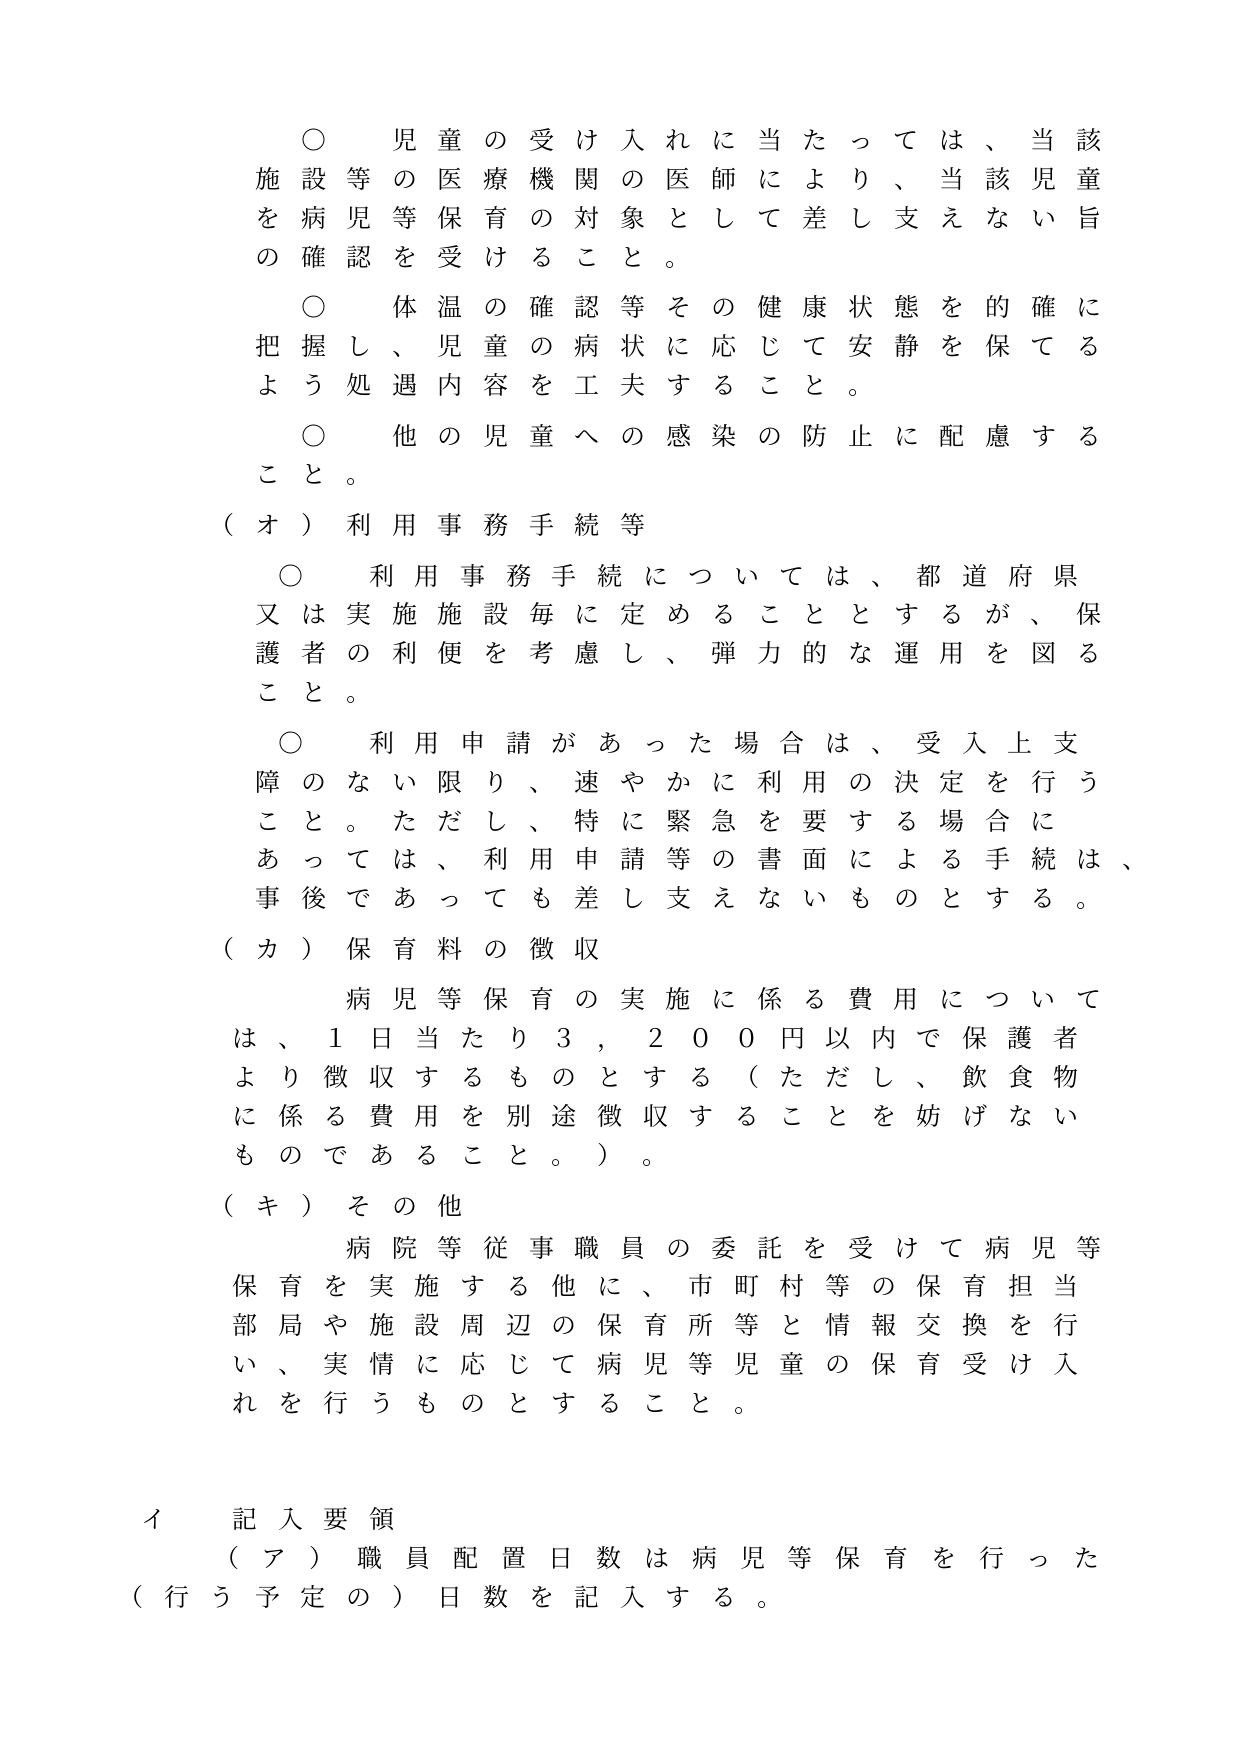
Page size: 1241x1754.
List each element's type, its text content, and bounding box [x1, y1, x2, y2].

text ○ 体温の確認等その健康状態を的確に把握し、児童の病状に応じて安静を保てるよう処遇内容を工夫すること。 [118, 286, 1122, 403]
text ○ 利用申請があった場合は、受入上支障のない限り、速やかに利用の決定を行うこと。ただし、特に緊急を要する場合にあっては、利用申請等の書面による手続は、事後であっても差し支えないものとする。 [118, 722, 1122, 916]
text ○ 利用事務手続については、都道府県又は実施施設毎に定めることとするが、保護者の利便を考慮し、弾力的な運用を図ること。 [118, 555, 1122, 710]
text ○ 他の児童への感染の防止に配慮すること。 [118, 415, 1122, 492]
text （ア）職員配置日数は病児等保育を行った（行う予定の）日数を記入する。 [118, 1538, 1122, 1615]
text ○ 児童の受け入れに当たっては、当該施設等の医療機関の医師により、当該児童を病児等保育の対象として差し支えない旨の確認を受けること。 [118, 119, 1122, 275]
text （オ）利用事務手続等 [118, 504, 1122, 543]
text 病院等従事職員の委託を受けて病児等保育を実施する他に、市町村等の保育担当部局や施設周辺の保育所等と情報交換を行い、実情に応じて病児等児童の保育受け入れを行うものとすること。 [118, 1227, 1122, 1421]
text （カ）保育料の徴収 [118, 928, 1122, 967]
text （キ）その他 [118, 1185, 1122, 1224]
text 病児等保育の実施に係る費用については、１日当たり３，２００円以内で保護者より徴収するものとする（ただし、飲食物に係る費用を別途徴収することを妨げないものであること。）。 [118, 979, 1122, 1173]
text イ 記入要領 [118, 1499, 1122, 1538]
